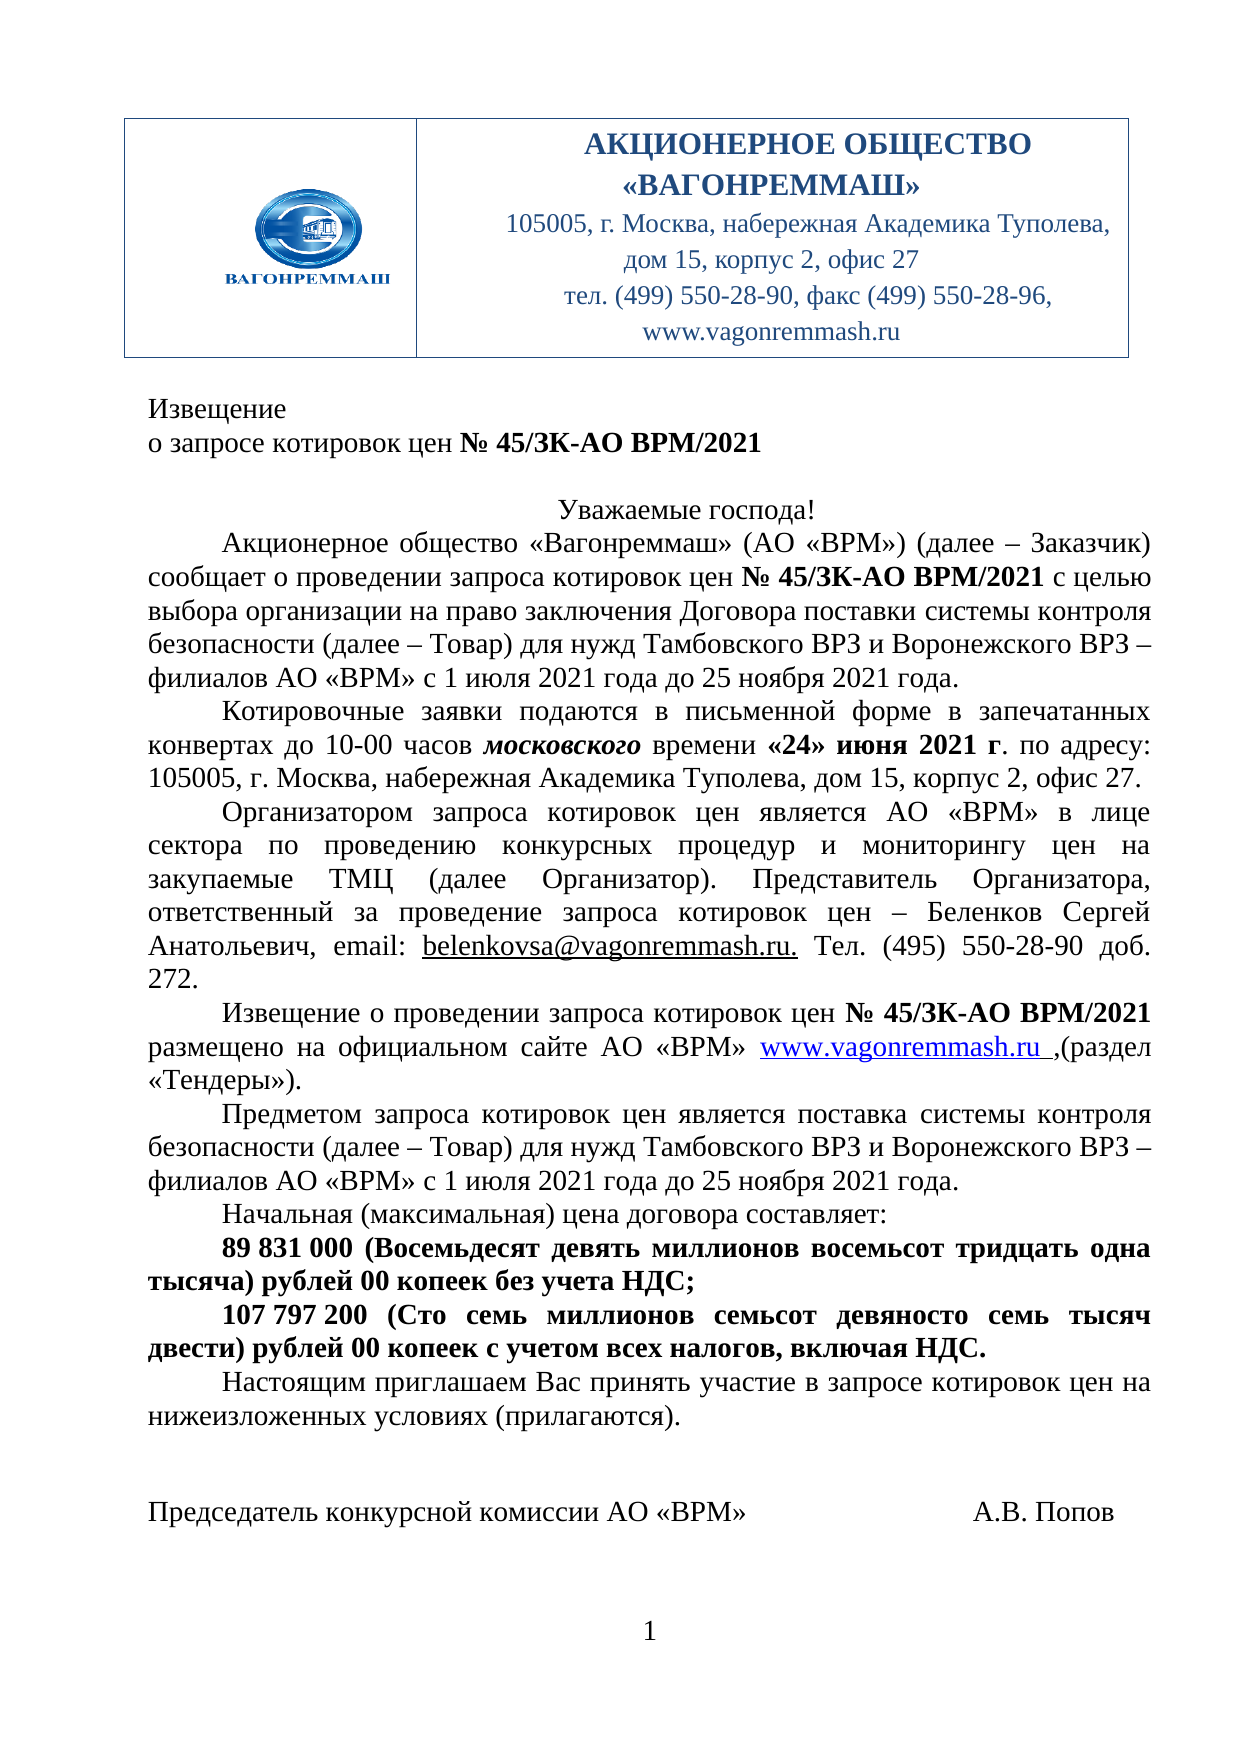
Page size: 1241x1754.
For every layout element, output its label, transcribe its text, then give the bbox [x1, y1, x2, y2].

text Извещение [148, 391, 1152, 425]
picture [224, 189, 391, 288]
text Акционерное общество «Вагонреммаш» (АО «ВРМ») (далее – Заказчик) сообщает о проведении запроса котировок цен № 45/ЗК-АО ВРМ/2021 с целью выбора организации на право заключения Договора поставки системы контроля безопасности (далее – Товар) для нужд Тамбовского ВРЗ и Воронежского ВРЗ – филиалов АО «ВРМ» с 1 июля 2021 года до 25 ноября 2021 года. [148, 526, 1152, 693]
text Уважаемые господа! [148, 492, 1152, 526]
text Организатором запроса котировок цен является АО «ВРМ» в лице сектора по проведению конкурсных процедур и мониторингу цен на закупаемые ТМЦ (далее Организатор). Представитель Организатора, ответственный за проведение запроса котировок цен – Беленков Сергей Анатольевич, email: belenkovsa@vagonremmash.ru. Тел. (495) 550-28-90 доб. 272. [148, 794, 1152, 995]
text Председатель конкурсной комиссии АО «ВРМ» А.В. Попов [148, 1494, 1152, 1527]
text 89 831 000 (Восемьдесят девять миллионов восемьсот тридцать одна тысяча) рублей 00 копеек без учета НДС; [148, 1230, 1152, 1297]
text Настоящим приглашаем Вас принять участие в запросе котировок цен на нижеизложенных условиях (прилагаются). [148, 1364, 1152, 1431]
text Котировочные заявки подаются в письменной форме в запечатанных конвертах до 10-00 часов московского времени «24» июня 2021 г. по адресу: 105005, г. Москва, набережная Академика Туполева, дом 15, корпус 2, офис 27. [148, 693, 1152, 794]
table_header [125, 119, 416, 357]
table_header АКЦИОНЕРНОЕ ОБЩЕСТВО «ВАГОНРЕММАШ» 105005, г. Москва, набережная Академика Туполева, дом 15, корпус 2, офис 27 тел. (499) 550-28-90, факс (499) 550-28-96, www.vagonremmash.ru [417, 119, 1128, 357]
text о запросе котировок цен № 45/ЗК-АО ВРМ/2021 [148, 425, 1152, 458]
text Извещение о проведении запроса котировок цен № 45/ЗК-АО ВРМ/2021 размещено на официальном сайте АО «ВРМ» www.vagonremmash.ru ,(раздел «Тендеры»). [148, 995, 1152, 1096]
text Начальная (максимальная) цена договора составляет: [148, 1196, 1152, 1230]
text 107 797 200 (Сто семь миллионов семьсот девяносто семь тысяч двести) рублей 00 копеек с учетом всех налогов, включая НДС. [148, 1297, 1152, 1364]
text Предметом запроса котировок цен является поставка системы контроля безопасности (далее – Товар) для нужд Тамбовского ВРЗ и Воронежского ВРЗ – филиалов АО «ВРМ» с 1 июля 2021 года до 25 ноября 2021 года. [148, 1096, 1152, 1196]
